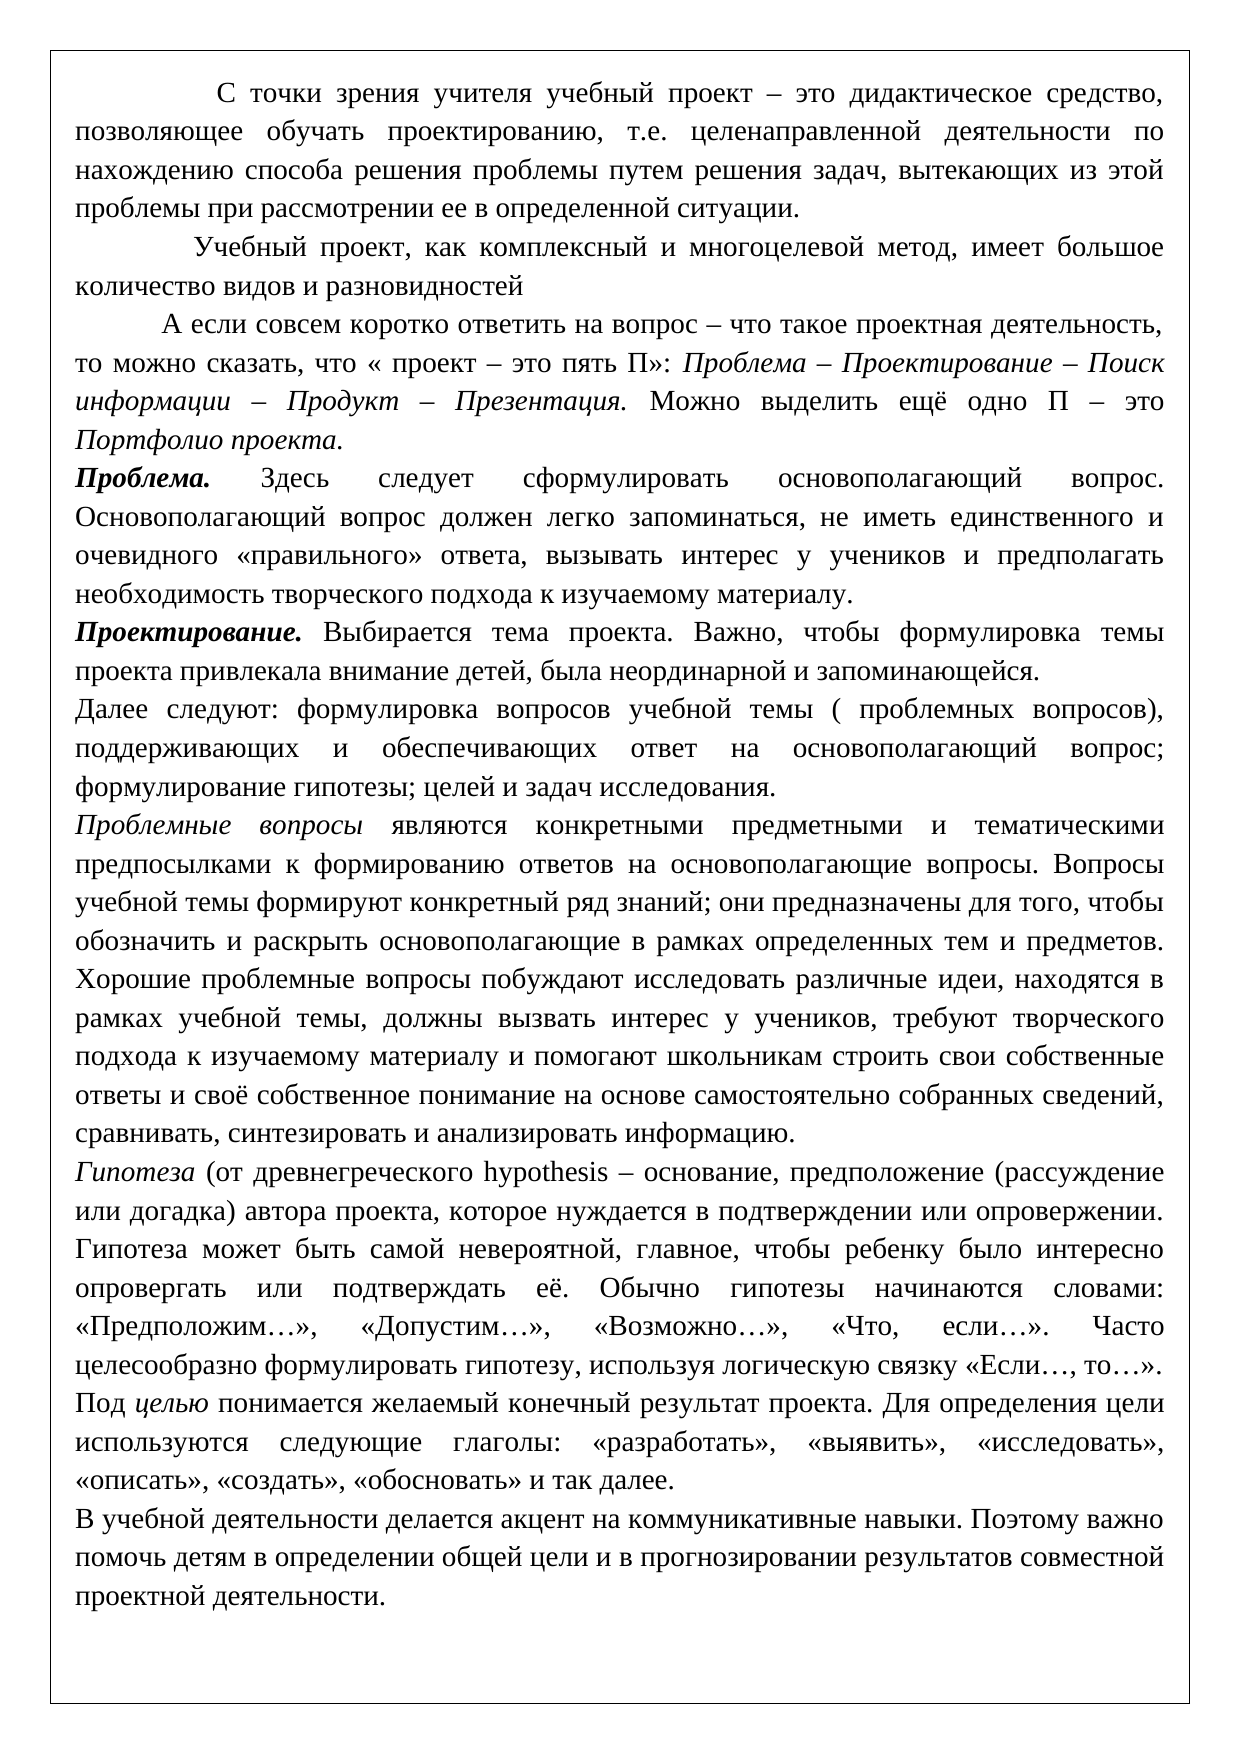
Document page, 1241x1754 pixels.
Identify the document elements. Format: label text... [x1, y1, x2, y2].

text Под целью понимается желаемый конечный результат проекта. Для определения цели используются следующие глаголы: «разработать», «выявить», «исследовать», «описать», «создать», «обосновать» и так далее. [75, 1385, 1165, 1496]
text Учебный проект, как комплексный и многоцелевой метод, имеет большое количество видов и разновидностей [75, 229, 1165, 301]
text А если совсем коротко ответить на вопрос – что такое проектная деятельность, то можно сказать, что « проект – это пять П»: Проблема – Проектирование – Поиск информации – Продукт – Презентация. Можно выделить ещё одно П – это Портфолио проекта. [75, 306, 1165, 455]
text Далее следуют: формулировка вопросов учебной темы ( проблемных вопросов), поддерживающих и обеспечивающих ответ на основополагающий вопрос; формулирование гипотезы; целей и задач исследования. [75, 692, 1165, 802]
text Проблемные вопросы являются конкретными предметными и тематическими предпосылками к формированию ответов на основополагающие вопросы. Вопросы учебной темы формируют конкретный ряд знаний; они предназначены для того, чтобы обозначить и раскрыть основополагающие в рамках определенных тем и предметов. Хорошие проблемные вопросы побуждают исследовать различные идеи, находятся в рамках учебной темы, должны вызвать интерес у учеников, требуют творческого подхода к изучаемому материалу и помогают школьникам строить свои собственные ответы и своё собственное понимание на основе самостоятельно собранных сведений, сравнивать, синтезировать и анализировать информацию. [75, 807, 1165, 1149]
text Проектирование. Выбирается тема проекта. Важно, чтобы формулировка темы проекта привлекала внимание детей, была неординарной и запоминающейся. [75, 614, 1165, 687]
text В учебной деятельности делается акцент на коммуникативные навыки. Поэтому важно помочь детям в определении общей цели и в прогнозировании результатов совместной проектной деятельности. [75, 1501, 1165, 1612]
text Гипотеза (от древнегреческого hypothesis – основание, предположение (рассуждение или догадка) автора проекта, которое нуждается в подтверждении или опровержении. Гипотеза может быть самой невероятной, главное, чтобы ребенку было интересно опровергать или подтверждать её. Обычно гипотезы начинаются словами: «Предположим…», «Допустим…», «Возможно…», «Что, если…». Часто целесообразно формулировать гипотезу, используя логическую связку «Если…, то…». [75, 1154, 1165, 1380]
text С точки зрения учителя учебный проект – это дидактическое средство, позволяющее обучать проектированию, т.е. целенаправленной деятельности по нахождению способа решения проблемы путем решения задач, вытекающих из этой проблемы при рассмотрении ее в определенной ситуации. [75, 75, 1165, 224]
text Проблема. Здесь следует сформулировать основополагающий вопрос. Основополагающий вопрос должен легко запоминаться, не иметь единственного и очевидного «правильного» ответа, вызывать интерес у учеников и предполагать необходимость творческого подхода к изучаемому материалу. [75, 460, 1165, 609]
